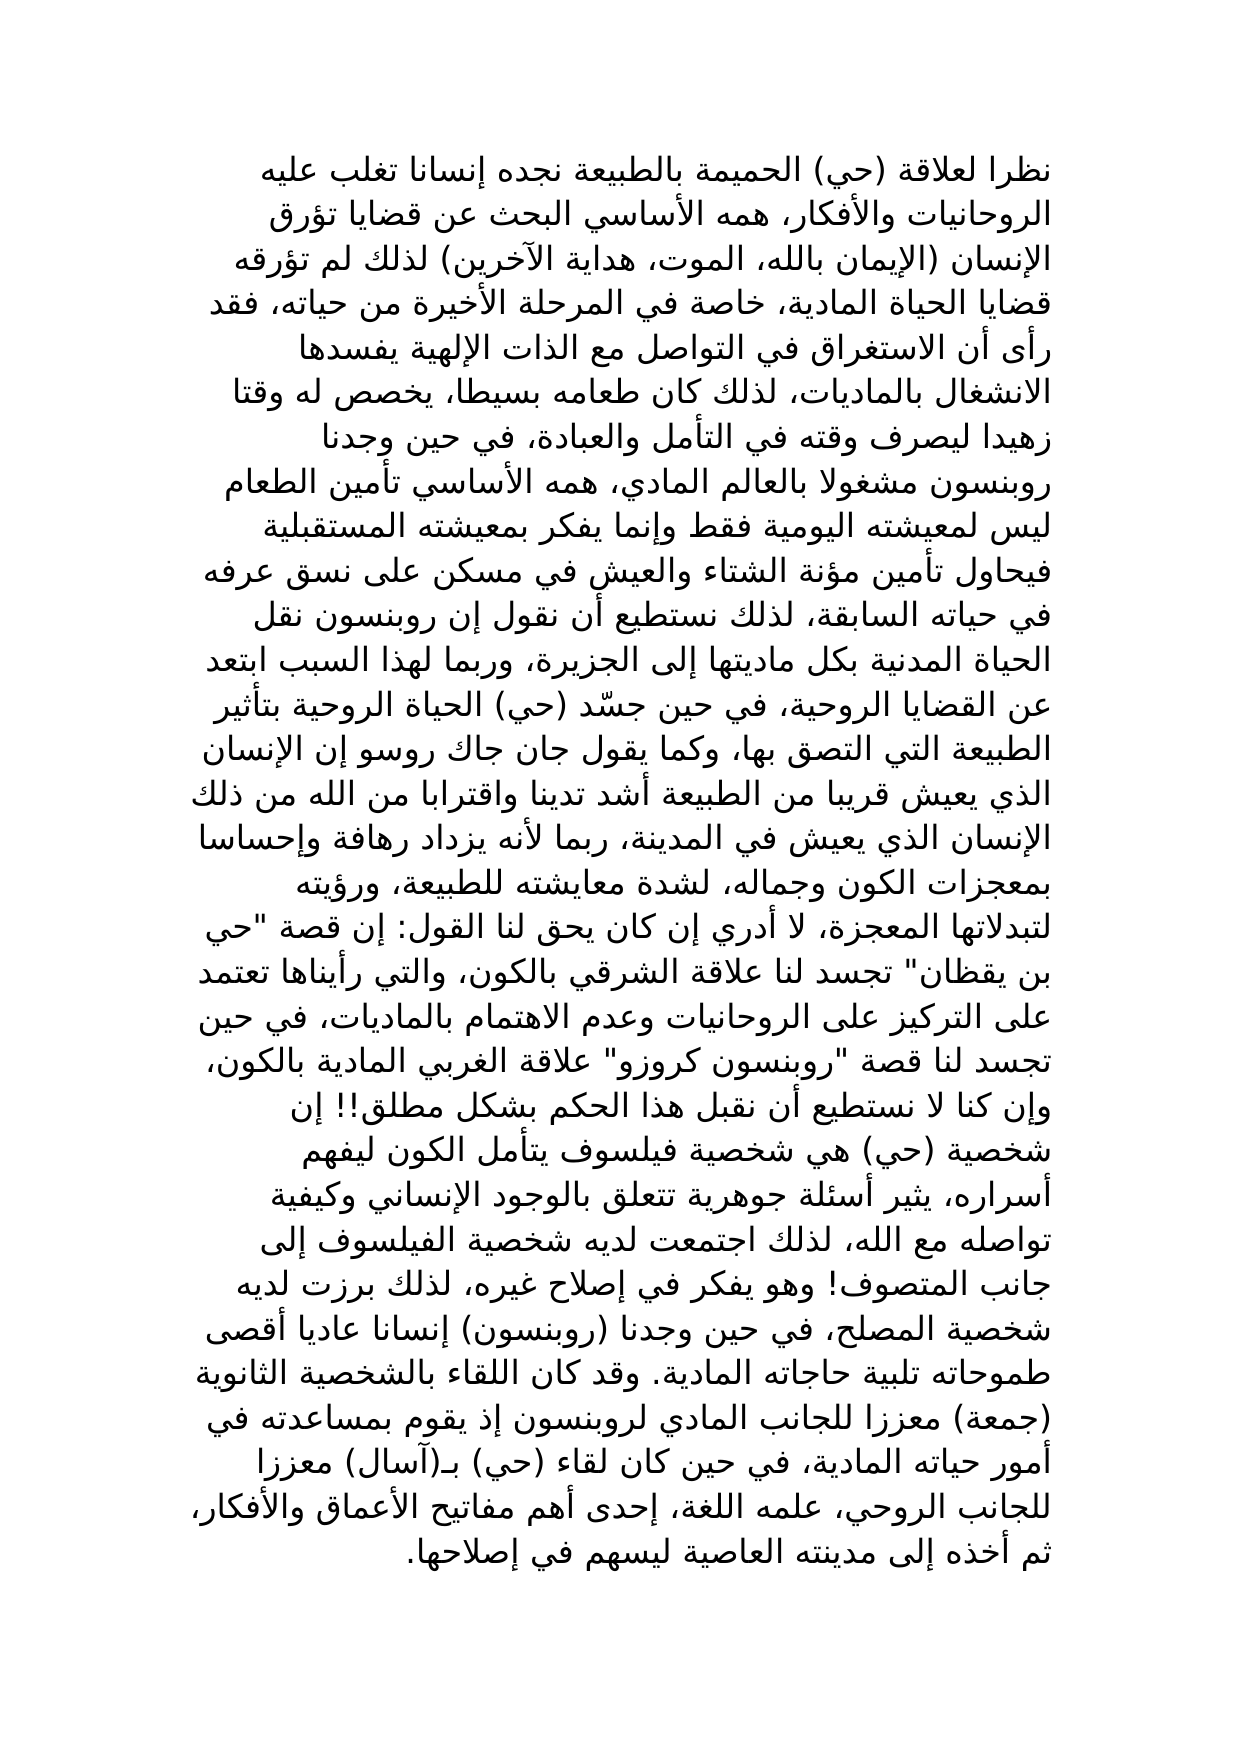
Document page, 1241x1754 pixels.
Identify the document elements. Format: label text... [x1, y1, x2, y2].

text نظرا لعلاقة (حي) الحميمة بالطبيعة نجده إنسانا تغلب عليه الروحانيات والأفكار، همه الأساسي البحث عن قضايا تؤرق الإنسان (الإيمان بالله، الموت، هداية الآخرين) لذلك لم تؤرقه قضايا الحياة المادية، خاصة في المرحلة الأخيرة من حياته، فقد رأى أن الاستغراق في التواصل مع الذات الإلهية يفسدها الانشغال بالماديات، لذلك كان طعامه بسيطا، يخصص له وقتا زهيدا ليصرف وقته في التأمل والعبادة، في حين وجدنا روبنسون مشغولا بالعالم المادي، همه الأساسي تأمين الطعام ليس لمعيشته اليومية فقط وإنما يفكر بمعيشته المستقبلية فيحاول تأمين مؤنة الشتاء والعيش في مسكن على نسق عرفه في حياته السابقة، لذلك نستطيع أن نقول إن روبنسون نقل الحياة المدنية بكل ماديتها إلى الجزيرة، وربما لهذا السبب ابتعد عن القضايا الروحية، في حين جسّد (حي) الحياة الروحية بتأثير الطبيعة التي التصق بها، وكما يقول جان جاك روسو إن الإنسان الذي يعيش قريبا من الطبيعة أشد تدينا واقترابا من الله من ذلك الإنسان الذي يعيش في المدينة، ربما لأنه يزداد رهافة وإحساسا بمعجزات الكون وجماله، لشدة معايشته للطبيعة، ورؤيته لتبدلاتها المعجزة، لا أدري إن كان يحق لنا القول: إن قصة "حي بن يقظان" تجسد لنا علاقة الشرقي بالكون، والتي رأيناها تعتمد على التركيز على الروحانيات وعدم الاهتمام بالماديات، في حين تجسد لنا قصة "روبنسون كروزو" علاقة الغربي المادية بالكون، وإن كنا لا نستطيع أن نقبل هذا الحكم بشكل مطلق!!‏ إن شخصية (حي) هي شخصية فيلسوف يتأمل الكون ليفهم أسراره، يثير أسئلة جوهرية تتعلق بالوجود الإنساني وكيفية تواصله مع الله، لذلك اجتمعت لديه شخصية الفيلسوف إلى جانب المتصوف! وهو يفكر في إصلاح غيره، لذلك برزت لديه شخصية المصلح، في حين وجدنا (روبنسون) إنسانا عاديا أقصى طموحاته تلبية حاجاته المادية.‏ وقد كان اللقاء بالشخصية الثانوية (جمعة) معززا للجانب المادي لروبنسون إذ يقوم بمساعدته في أمور حياته المادية، في حين كان لقاء (حي) بـ(آسال) معززا للجانب الروحي، علمه اللغة، إحدى أهم مفاتيح الأعماق والأفكار، ثم أخذه إلى مدينته العاصية ليسهم في إصلاحها.‏ [187, 150, 1053, 1571]
